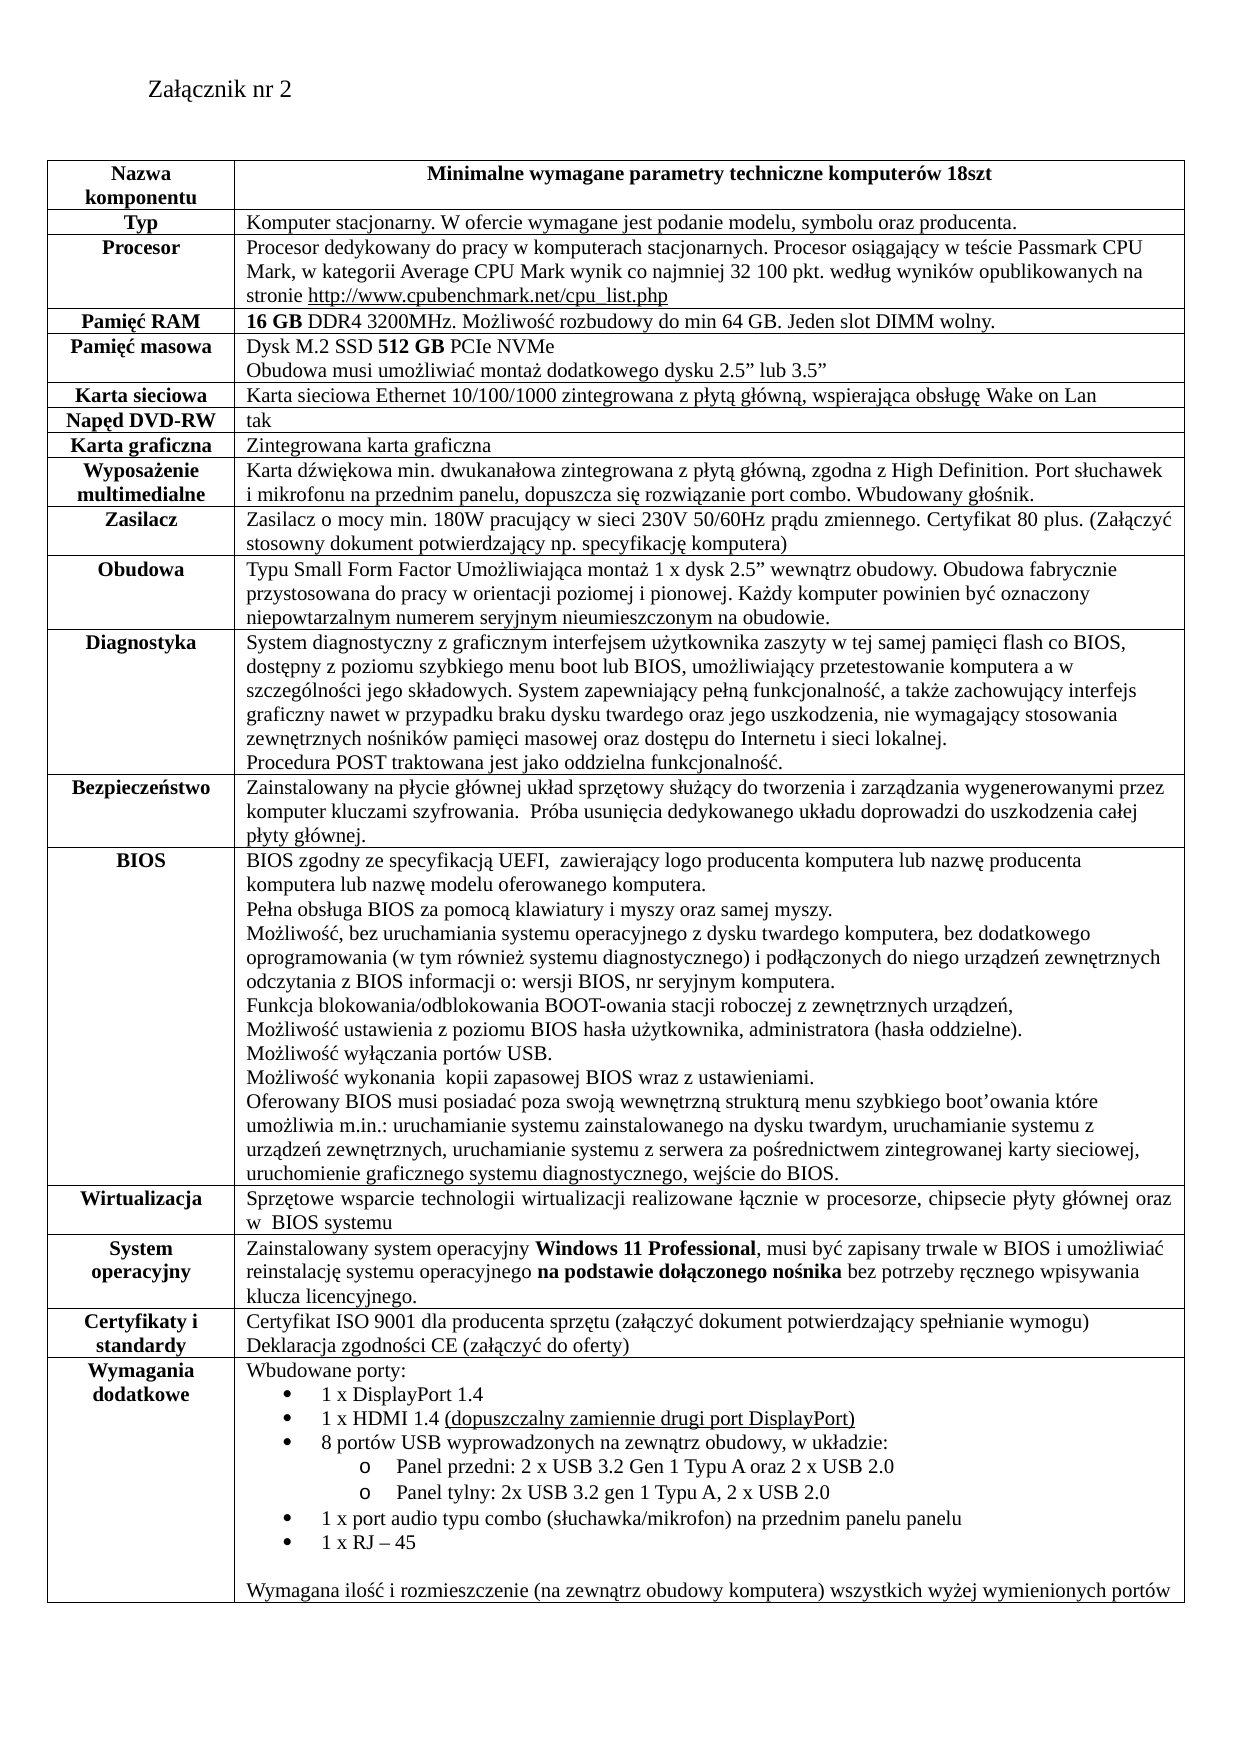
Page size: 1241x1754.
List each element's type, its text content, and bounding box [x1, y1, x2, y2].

table_cell Zainstalowany system operacyjny Windows 11 Professional, musi być zapisany trwale w BIOS i umożliwiać reinstalację systemu operacyjnego na podstawie dołączonego nośnika bez potrzeby ręcznego wpisywania klucza licencyjnego. [235, 1235, 1184, 1308]
table_cell Diagnostyka [48, 630, 234, 774]
table_cell Zasilacz [48, 507, 234, 555]
table_cell BIOS [48, 848, 234, 1185]
table_cell Karta sieciowa [48, 383, 234, 407]
table_cell Pamięć RAM [48, 309, 234, 333]
table_cell Dysk M.2 SSD 512 GB PCIe NVMe Obudowa musi umożliwiać montaż dodatkowego dysku 2.5” lub 3.5” [235, 334, 1184, 382]
table_cell Procesor [48, 235, 234, 307]
table_cell Zainstalowany na płycie głównej układ sprzętowy służący do tworzenia i zarządzania wygenerowanymi przez komputer kluczami szyfrowania. Próba usunięcia dedykowanego układu doprowadzi do uszkodzenia całej płyty głównej. [235, 775, 1184, 847]
table_cell Zintegrowana karta graficzna [235, 433, 1184, 457]
table_cell Karta graficzna [48, 433, 234, 457]
table_cell System diagnostyczny z graficznym interfejsem użytkownika zaszyty w tej samej pamięci flash co BIOS, dostępny z poziomu szybkiego menu boot lub BIOS, umożliwiający przetestowanie komputera a w szczególności jego składowych. System zapewniający pełną funkcjonalność, a także zachowujący interfejs graficzny nawet w przypadku braku dysku twardego oraz jego uszkodzenia, nie wymagający stosowania zewnętrznych nośników pamięci masowej oraz dostępu do Internetu i sieci lokalnej. Procedura POST traktowana jest jako oddzielna funkcjonalność. [235, 630, 1184, 774]
table_header Nazwa komponentu [48, 161, 234, 209]
table_cell 16 GB DDR4 3200MHz. Możliwość rozbudowy do min 64 GB. Jeden slot DIMM wolny. [235, 309, 1184, 333]
table_cell Wirtualizacja [48, 1186, 234, 1234]
table_cell Sprzętowe wsparcie technologii wirtualizacji realizowane łącznie w procesorze, chipsecie płyty głównej oraz w BIOS systemu [235, 1186, 1184, 1234]
table_cell Obudowa [48, 556, 234, 629]
table_cell BIOS zgodny ze specyfikacją UEFI, zawierający logo producenta komputera lub nazwę producenta komputera lub nazwę modelu oferowanego komputera. Pełna obsługa BIOS za pomocą klawiatury i myszy oraz samej myszy. Możliwość, bez uruchamiania systemu operacyjnego z dysku twardego komputera, bez dodatkowego oprogramowania (w tym również systemu diagnostycznego) i podłączonych do niego urządzeń zewnętrznych odczytania z BIOS informacji o: wersji BIOS, nr seryjnym komputera. Funkcja blokowania/odblokowania BOOT-owania stacji roboczej z zewnętrznych urządzeń, Możliwość ustawienia z poziomu BIOS hasła użytkownika, administratora (hasła oddzielne). Możliwość wyłączania portów USB. Możliwość wykonania kopii zapasowej BIOS wraz z ustawieniami. Oferowany BIOS musi posiadać poza swoją wewnętrzną strukturą menu szybkiego boot’owania które umożliwia m.in.: uruchamianie systemu zainstalowanego na dysku twardym, uruchamianie systemu z urządzeń zewnętrznych, uruchamianie systemu z serwera za pośrednictwem zintegrowanej karty sieciowej, uruchomienie graficznego systemu diagnostycznego, wejście do BIOS. [235, 848, 1184, 1185]
table_cell Wymagania dodatkowe [48, 1358, 234, 1602]
table_cell Pamięć masowa [48, 334, 234, 382]
table_cell Certyfikaty i standardy [48, 1309, 234, 1357]
table_cell System operacyjny [48, 1235, 234, 1308]
table_cell Certyfikat ISO 9001 dla producenta sprzętu (załączyć dokument potwierdzający spełnianie wymogu) Deklaracja zgodności CE (załączyć do oferty) [235, 1309, 1184, 1357]
table_cell Komputer stacjonarny. W ofercie wymagane jest podanie modelu, symbolu oraz producenta. [235, 210, 1184, 234]
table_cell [235, 1358, 1184, 1602]
table_cell tak [235, 408, 1184, 432]
table_cell Typ [48, 210, 234, 234]
table_cell Wyposażenie multimedialne [48, 458, 234, 506]
table_cell Napęd DVD-RW [48, 408, 234, 432]
table_cell Zasilacz o mocy min. 180W pracujący w sieci 230V 50/60Hz prądu zmiennego. Certyfikat 80 plus. (Załączyć stosowny dokument potwierdzający np. specyfikację komputera) [235, 507, 1184, 555]
table_cell Typu Small Form Factor Umożliwiająca montaż 1 x dysk 2.5” wewnątrz obudowy. Obudowa fabrycznie przystosowana do pracy w orientacji poziomej i pionowej. Każdy komputer powinien być oznaczony niepowtarzalnym numerem seryjnym nieumieszczonym na obudowie. [235, 556, 1184, 629]
table_header Minimalne wymagane parametry techniczne komputerów 18szt [235, 161, 1184, 209]
table_cell Procesor dedykowany do pracy w komputerach stacjonarnych. Procesor osiągający w teście Passmark CPU Mark, w kategorii Average CPU Mark wynik co najmniej 32 100 pkt. według wyników opublikowanych na stronie http://www.cpubenchmark.net/cpu_list.php [235, 235, 1184, 307]
table_cell Bezpieczeństwo [48, 775, 234, 847]
table_cell Karta dźwiękowa min. dwukanałowa zintegrowana z płytą główną, zgodna z High Definition. Port słuchawek i mikrofonu na przednim panelu, dopuszcza się rozwiązanie port combo. Wbudowany głośnik. [235, 458, 1184, 506]
table_cell Karta sieciowa Ethernet 10/100/1000 zintegrowana z płytą główną, wspierająca obsługę Wake on Lan [235, 383, 1184, 407]
